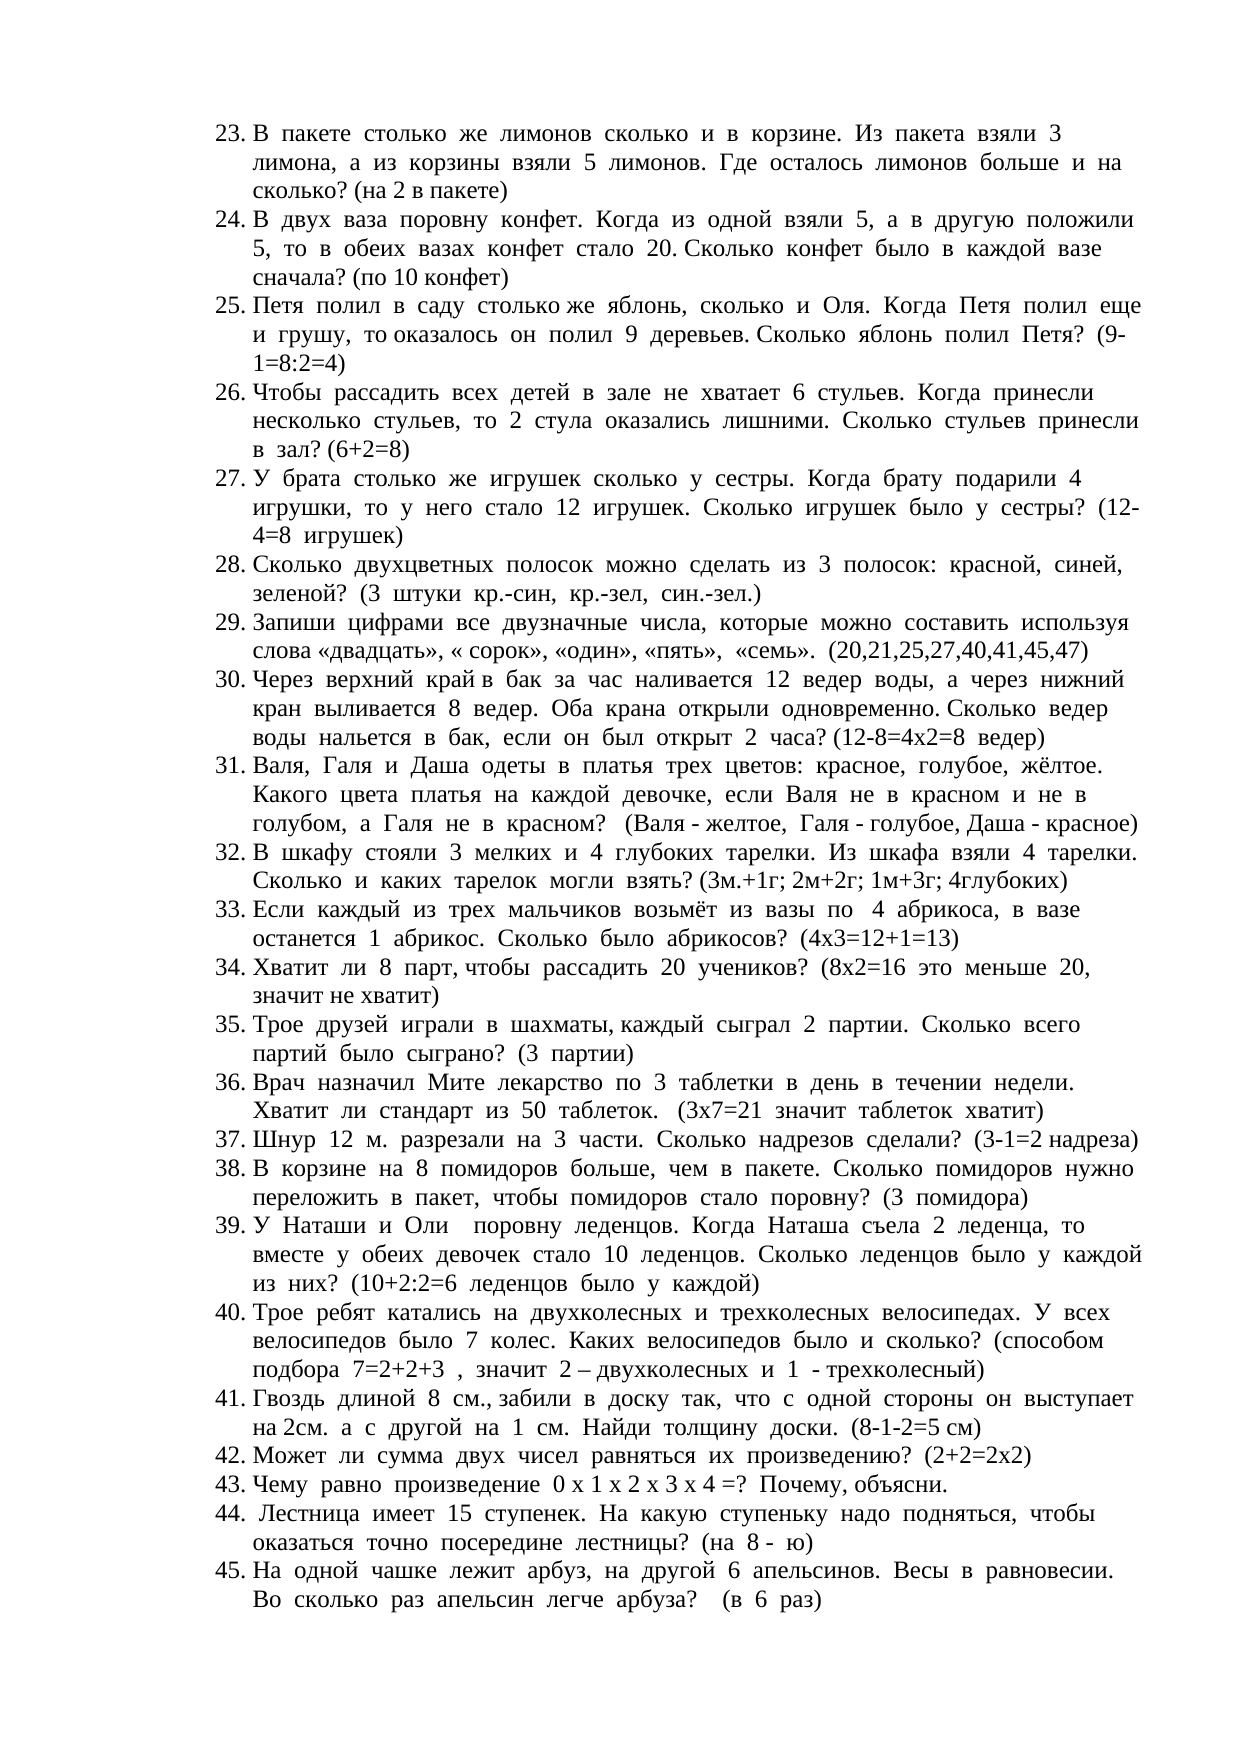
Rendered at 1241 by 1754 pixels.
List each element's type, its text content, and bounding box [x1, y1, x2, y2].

list В шкафу стояли 3 мелких и 4 глубоких тарелки. Из шкафа взяли 4 тарелки. Сколько и каких тарелок могли взять? (3м.+1г; 2м+2г; 1м+3г; 4глубоких) [215, 837, 1152, 894]
list Хватит ли 8 парт, чтобы рассадить 20 учеников? (8х2=16 это меньше 20, значит не хватит) [215, 952, 1152, 1009]
list В корзине на 8 помидоров больше, чем в пакете. Сколько помидоров нужно переложить в пакет, чтобы помидоров стало поровну? (3 помидора) [215, 1153, 1152, 1211]
list Через верхний край в бак за час наливается 12 ведер воды, а через нижний кран выливается 8 ведер. Оба крана открыли одновременно. Сколько ведер воды нальется в бак, если он был открыт 2 часа? (12-8=4х2=8 ведер) [215, 664, 1152, 751]
list Запиши цифрами все двузначные числа, которые можно составить используя слова «двадцать», « сорок», «один», «пять», «семь». (20,21,25,27,40,41,45,47) [215, 607, 1152, 664]
list У Наташи и Оли поровну леденцов. Когда Наташа съела 2 леденца, то вместе у обеих девочек стало 10 леденцов. Сколько леденцов было у каждой из них? (10+2:2=6 леденцов было у каждой) [215, 1211, 1152, 1297]
list В двух ваза поровну конфет. Когда из одной взяли 5, а в другую положили 5, то в обеих вазах конфет стало 20. Сколько конфет было в каждой вазе сначала? (по 10 конфет) [215, 204, 1152, 291]
list Лестница имеет 15 ступенек. На какую ступеньку надо подняться, чтобы оказаться точно посередине лестницы? (на 8 - ю) [215, 1498, 1152, 1556]
list Трое друзей играли в шахматы, каждый сыграл 2 партии. Сколько всего партий было сыграно? (3 партии) [215, 1009, 1152, 1067]
list Валя, Галя и Даша одеты в платья трех цветов: красное, голубое, жёлтое. Какого цвета платья на каждой девочке, если Валя не в красном и не в голубом, а Галя не в красном? (Валя - желтое, Галя - голубое, Даша - красное) [215, 751, 1152, 837]
list Шнур 12 м. разрезали на 3 части. Сколько надрезов сделали? (3-1=2 надреза) [215, 1124, 1152, 1153]
list Чему равно произведение 0 х 1 х 2 х 3 х 4 =? Почему, объясни. [215, 1469, 1152, 1498]
list Петя полил в саду столько же яблонь, сколько и Оля. Когда Петя полил еще и грушу, то оказалось он полил 9 деревьев. Сколько яблонь полил Петя? (9-1=8:2=4) [215, 291, 1152, 377]
list Может ли сумма двух чисел равняться их произведению? (2+2=2х2) [215, 1441, 1152, 1469]
list Гвоздь длиной 8 см., забили в доску так, что с одной стороны он выступает на 2см. а с другой на 1 см. Найди толщину доски. (8-1-2=5 см) [215, 1383, 1152, 1441]
list Чтобы рассадить всех детей в зале не хватает 6 стульев. Когда принесли несколько стульев, то 2 стула оказались лишними. Сколько стульев принесли в зал? (6+2=8) [215, 377, 1152, 463]
list В пакете столько же лимонов сколько и в корзине. Из пакета взяли 3 лимона, а из корзины взяли 5 лимонов. Где осталось лимонов больше и на сколько? (на 2 в пакете) [215, 118, 1152, 204]
list У брата столько же игрушек сколько у сестры. Когда брату подарили 4 игрушки, то у него стало 12 игрушек. Сколько игрушек было у сестры? (12-4=8 игрушек) [215, 463, 1152, 549]
list Врач назначил Мите лекарство по 3 таблетки в день в течении недели. Хватит ли стандарт из 50 таблеток. (3х7=21 значит таблеток хватит) [215, 1067, 1152, 1124]
list На одной чашке лежит арбуз, на другой 6 апельсинов. Весы в равновесии. Во сколько раз апельсин легче арбуза? (в 6 раз) [215, 1556, 1152, 1613]
list Если каждый из трех мальчиков возьмёт из вазы по 4 абрикоса, в вазе останется 1 абрикос. Сколько было абрикосов? (4х3=12+1=13) [215, 894, 1152, 952]
list Сколько двухцветных полосок можно сделать из 3 полосок: красной, синей, зеленой? (3 штуки кр.-син, кр.-зел, син.-зел.) [215, 549, 1152, 607]
list Трое ребят катались на двухколесных и трехколесных велосипедах. У всех велосипедов было 7 колес. Каких велосипедов было и сколько? (способом подбора 7=2+2+3 , значит 2 – двухколесных и 1 - трехколесный) [215, 1297, 1152, 1383]
